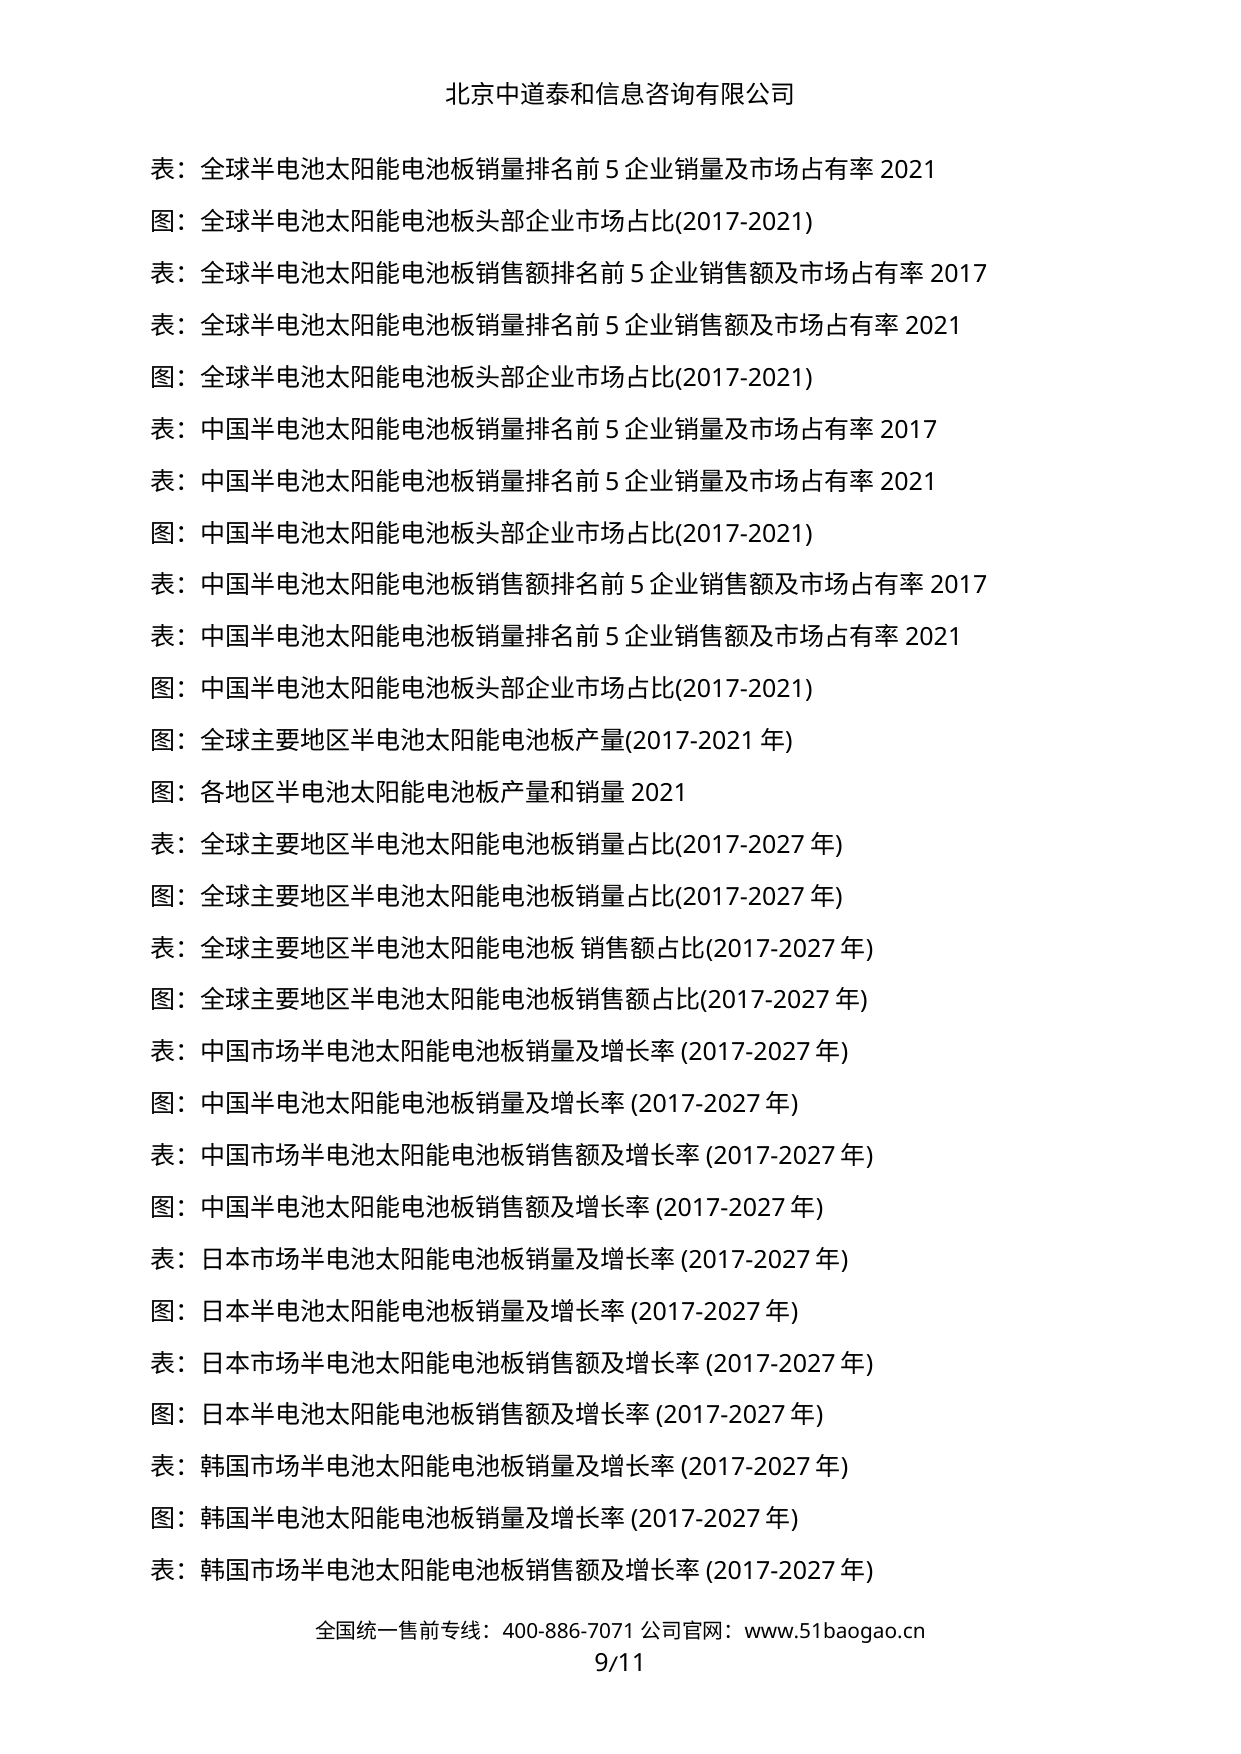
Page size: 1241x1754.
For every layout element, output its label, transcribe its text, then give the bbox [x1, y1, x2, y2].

text 图：各地区半电池太阳能电池板产量和销量 2021 [150, 772, 1090, 809]
text 表：中国半电池太阳能电池板销量排名前5企业销售额及市场占有率 2021 [150, 617, 1090, 653]
text 表：中国半电池太阳能电池板销量排名前5企业销量及市场占有率 2017 [150, 409, 1090, 446]
text 表：全球主要地区半电池太阳能电池板 销售额占比(2017-2027年) [150, 928, 1090, 964]
text 表：韩国市场半电池太阳能电池板销售额及增长率 (2017-2027年) [150, 1551, 1090, 1587]
text 图：中国半电池太阳能电池板销量及增长率 (2017-2027年) [150, 1084, 1090, 1120]
text 图：全球主要地区半电池太阳能电池板销量占比(2017-2027年) [150, 876, 1090, 912]
text 表：全球半电池太阳能电池板销量排名前5企业销售额及市场占有率 2021 [150, 306, 1090, 342]
text 图：中国半电池太阳能电池板销售额及增长率 (2017-2027年) [150, 1187, 1090, 1224]
text 图：全球半电池太阳能电池板头部企业市场占比(2017-2021) [150, 202, 1090, 238]
text 图：全球主要地区半电池太阳能电池板产量(2017-2021年) [150, 721, 1090, 757]
text 图：中国半电池太阳能电池板头部企业市场占比(2017-2021) [150, 513, 1090, 549]
text 表：韩国市场半电池太阳能电池板销量及增长率 (2017-2027年) [150, 1447, 1090, 1483]
text 图：日本半电池太阳能电池板销量及增长率 (2017-2027年) [150, 1291, 1090, 1327]
text 表：中国市场半电池太阳能电池板销售额及增长率 (2017-2027年) [150, 1136, 1090, 1172]
text 表：日本市场半电池太阳能电池板销售额及增长率 (2017-2027年) [150, 1343, 1090, 1379]
text 表：日本市场半电池太阳能电池板销量及增长率 (2017-2027年) [150, 1239, 1090, 1276]
text 表：全球半电池太阳能电池板销量排名前5企业销量及市场占有率 2021 [150, 150, 1090, 186]
text 表：中国半电池太阳能电池板销量排名前5企业销量及市场占有率 2021 [150, 461, 1090, 497]
text 图：全球主要地区半电池太阳能电池板销售额占比(2017-2027年) [150, 980, 1090, 1016]
text 表：全球半电池太阳能电池板销售额排名前5企业销售额及市场占有率 2017 [150, 254, 1090, 290]
text 表：中国市场半电池太阳能电池板销量及增长率 (2017-2027年) [150, 1032, 1090, 1068]
text 图：日本半电池太阳能电池板销售额及增长率 (2017-2027年) [150, 1395, 1090, 1431]
text 图：韩国半电池太阳能电池板销量及增长率 (2017-2027年) [150, 1499, 1090, 1535]
text 表：中国半电池太阳能电池板销售额排名前5企业销售额及市场占有率 2017 [150, 565, 1090, 601]
text 图：中国半电池太阳能电池板头部企业市场占比(2017-2021) [150, 669, 1090, 705]
text 表：全球主要地区半电池太阳能电池板销量占比(2017-2027年) [150, 824, 1090, 861]
text 图：全球半电池太阳能电池板头部企业市场占比(2017-2021) [150, 357, 1090, 394]
